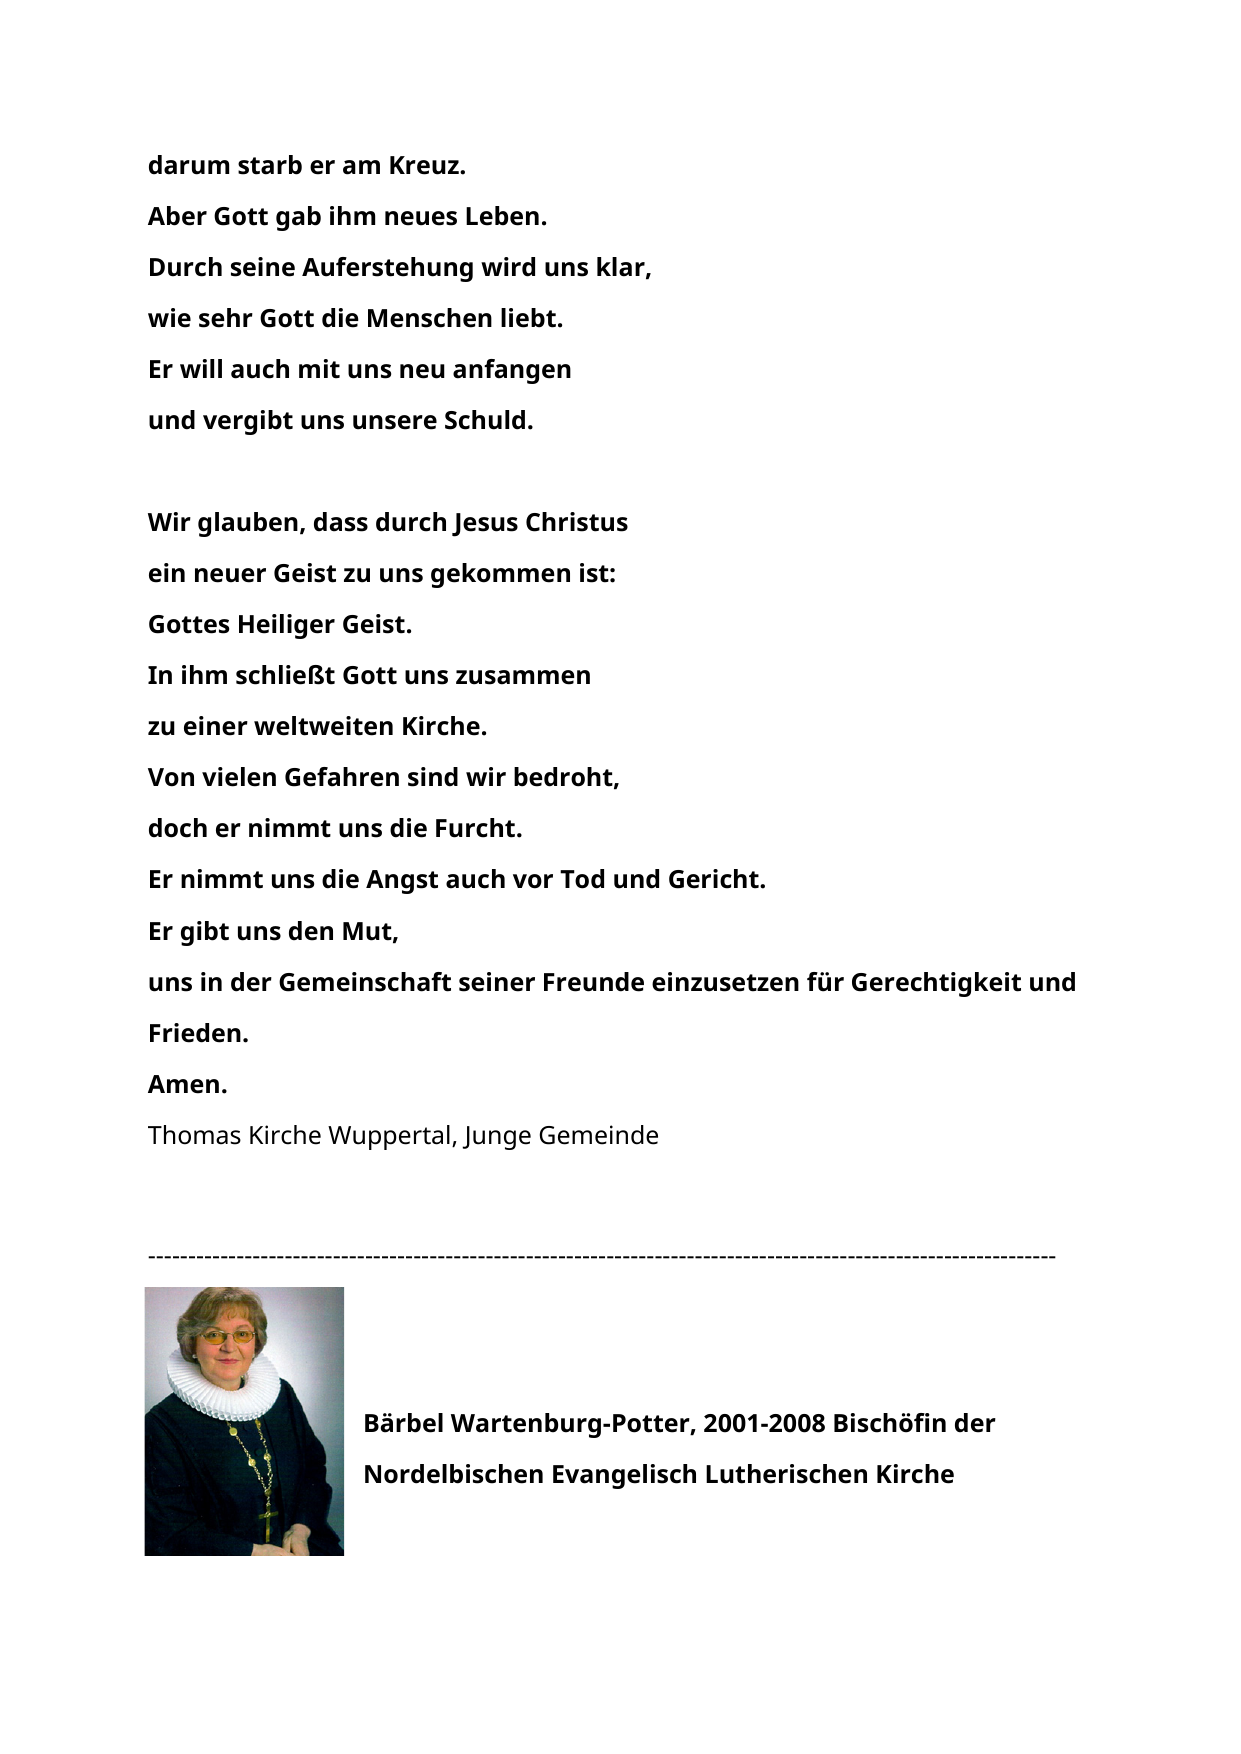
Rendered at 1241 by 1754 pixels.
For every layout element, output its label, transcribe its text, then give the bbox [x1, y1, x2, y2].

text Gottes Heiliger Geist. [148, 607, 1093, 641]
text zu einer weltweiten Kirche. [148, 709, 1093, 743]
text wie sehr Gott die Menschen liebt. [148, 301, 1093, 335]
text Er nimmt uns die Angst auch vor Tod und Gericht. [148, 862, 1093, 896]
text darum starb er am Kreuz. [148, 148, 1093, 182]
text ----------------------------------------------------------------------------------------------------------------- [148, 1237, 1093, 1271]
text Von vielen Gefahren sind wir bedroht, [148, 760, 1093, 794]
text Wir glauben, dass durch Jesus Christus [148, 505, 1093, 539]
text Amen. [148, 1066, 1093, 1100]
text Thomas Kirche Wuppertal, Junge Gemeinde [148, 1117, 1093, 1151]
text Durch seine Auferstehung wird uns klar, [148, 250, 1093, 284]
text Er will auch mit uns neu anfangen [148, 352, 1093, 386]
text Aber Gott gab ihm neues Leben. [148, 199, 1093, 233]
text Bärbel Wartenburg-Potter, 2001-2008 Bischöfin der Nordelbischen Evangelisch Lutherischen Kirche [345, 1405, 1093, 1490]
text Er gibt uns den Mut, [148, 913, 1093, 947]
picture [144, 1287, 345, 1556]
text ein neuer Geist zu uns gekommen ist: [148, 556, 1093, 590]
text In ihm schließt Gott uns zusammen [148, 658, 1093, 692]
text und vergibt uns unsere Schuld. [148, 403, 1093, 437]
text doch er nimmt uns die Furcht. [148, 811, 1093, 845]
text uns in der Gemeinschaft seiner Freunde einzusetzen für Gerechtigkeit und Frieden. [148, 964, 1093, 1049]
